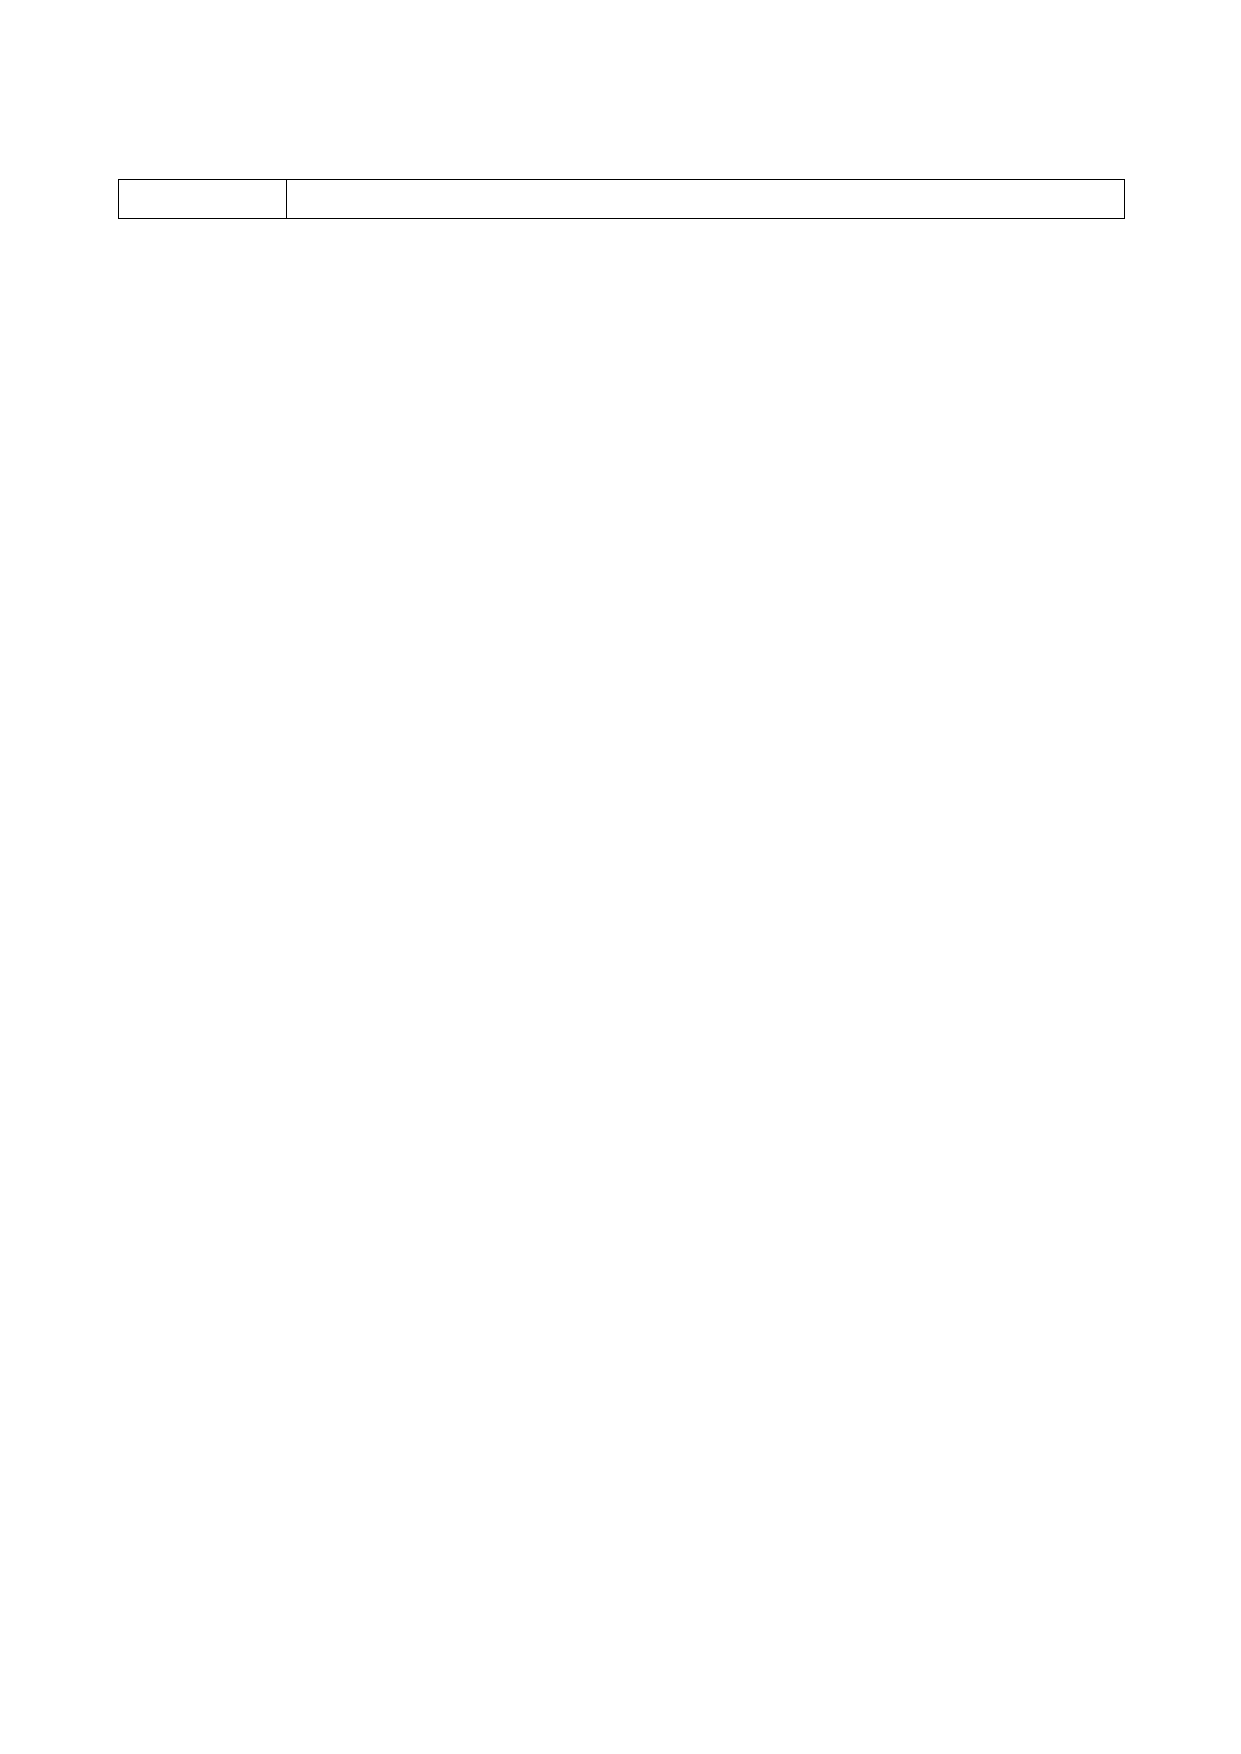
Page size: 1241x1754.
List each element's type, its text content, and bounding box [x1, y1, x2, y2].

table_cell [287, 180, 1124, 218]
table_cell 相談内容 その他 [119, 180, 286, 218]
